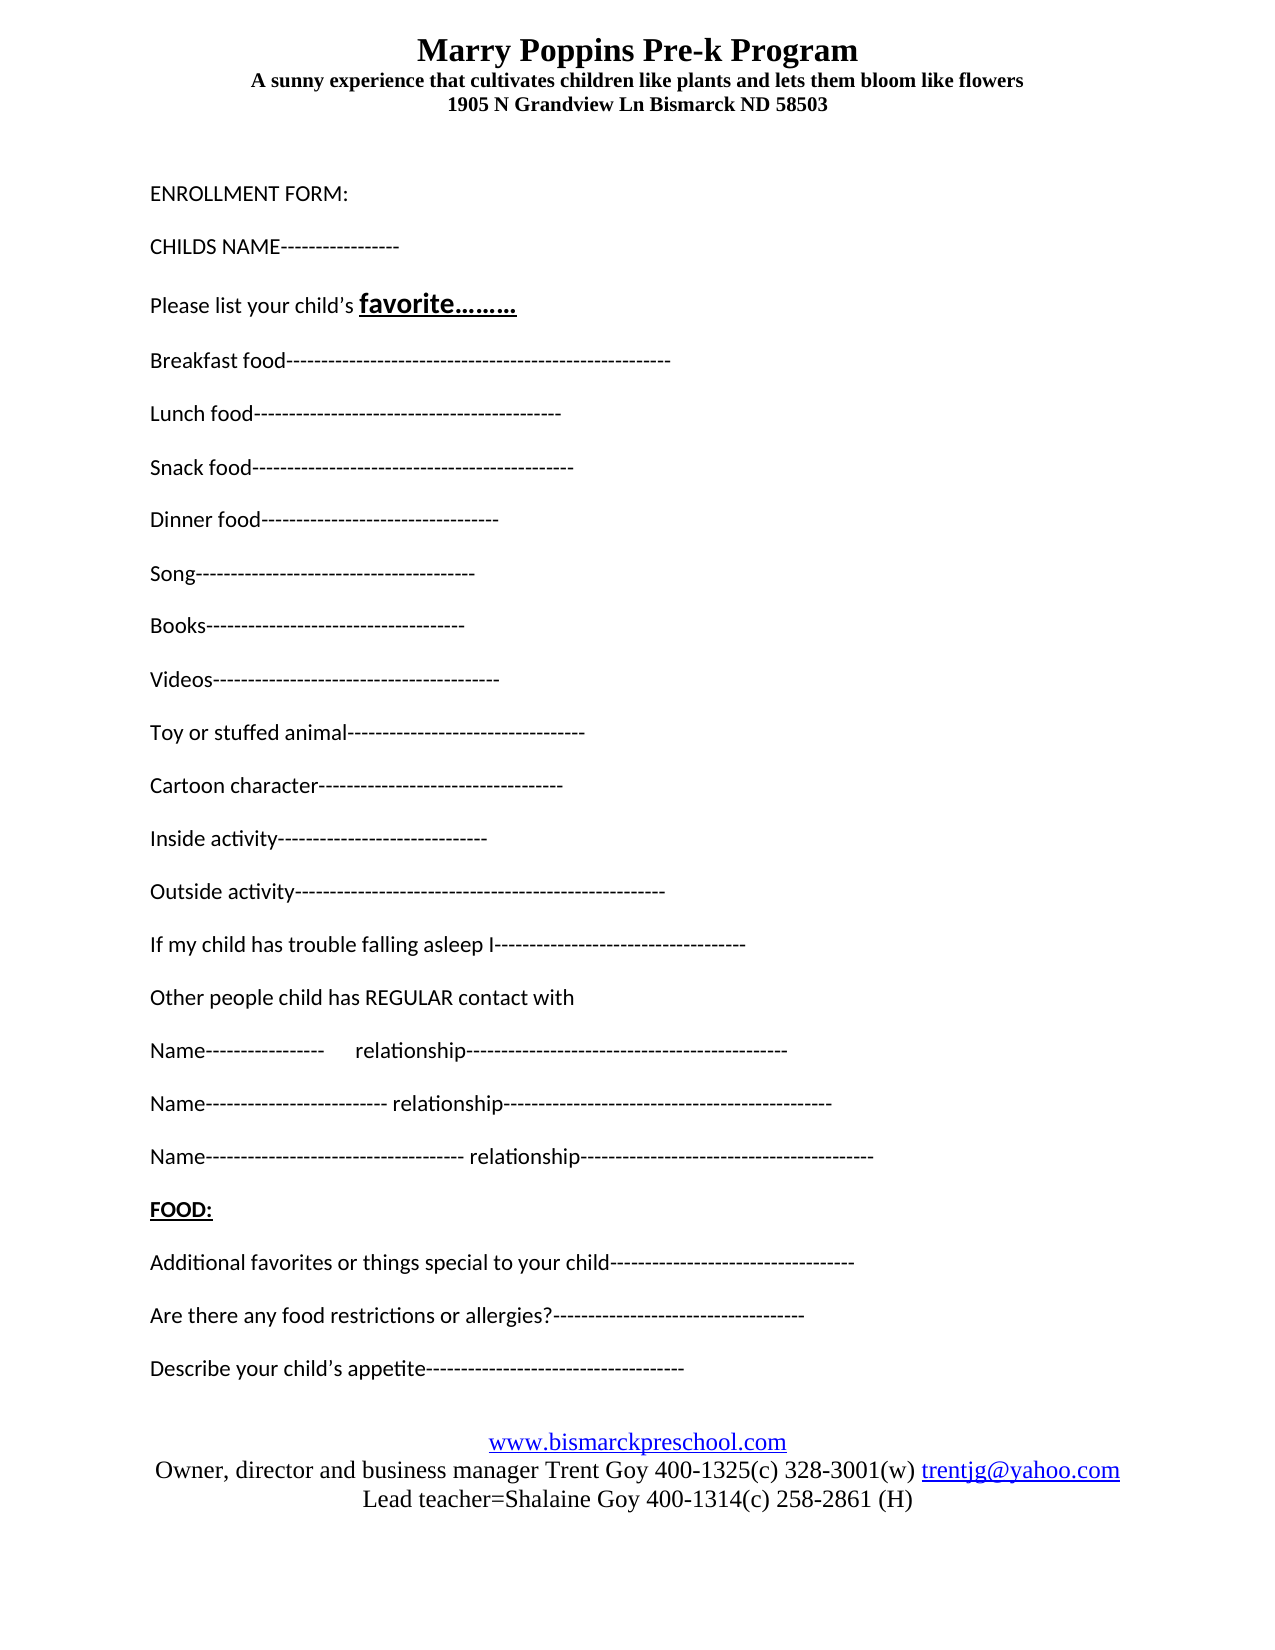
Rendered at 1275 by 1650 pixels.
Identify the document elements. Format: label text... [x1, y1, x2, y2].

text Name----------------- relationship---------------------------------------------- [150, 1036, 1125, 1064]
text Please list your child’s favorite……… [150, 285, 1125, 320]
text Describe your child’s appetite------------------------------------- [150, 1354, 1125, 1382]
text Snack food---------------------------------------------- [150, 453, 1125, 481]
text FOOD: [150, 1195, 1125, 1223]
text Toy or stuffed animal---------------------------------- [150, 718, 1125, 746]
text Videos----------------------------------------- [150, 665, 1125, 693]
text Song---------------------------------------- [150, 559, 1125, 587]
text Dinner food---------------------------------- [150, 506, 1125, 534]
text Lunch food-------------------------------------------- [150, 399, 1125, 428]
text Breakfast food------------------------------------------------------- [150, 347, 1125, 374]
text Outside activity----------------------------------------------------- [150, 877, 1125, 905]
text Cartoon character----------------------------------- [150, 771, 1125, 799]
text Additional favorites or things special to your child----------------------------------- [150, 1248, 1125, 1276]
text Inside activity------------------------------ [150, 824, 1125, 852]
text Books------------------------------------- [150, 612, 1125, 640]
text Name-------------------------- relationship----------------------------------------------- [150, 1089, 1125, 1117]
text ENROLLMENT FORM: [150, 179, 1125, 207]
text Name------------------------------------- relationship------------------------------------------ [150, 1142, 1125, 1170]
text Are there any food restrictions or allergies?------------------------------------ [150, 1301, 1125, 1329]
text CHILDS NAME----------------- [150, 232, 1125, 260]
text Other people child has REGULAR contact with [150, 983, 1125, 1011]
text If my child has trouble falling asleep I------------------------------------ [150, 930, 1125, 958]
